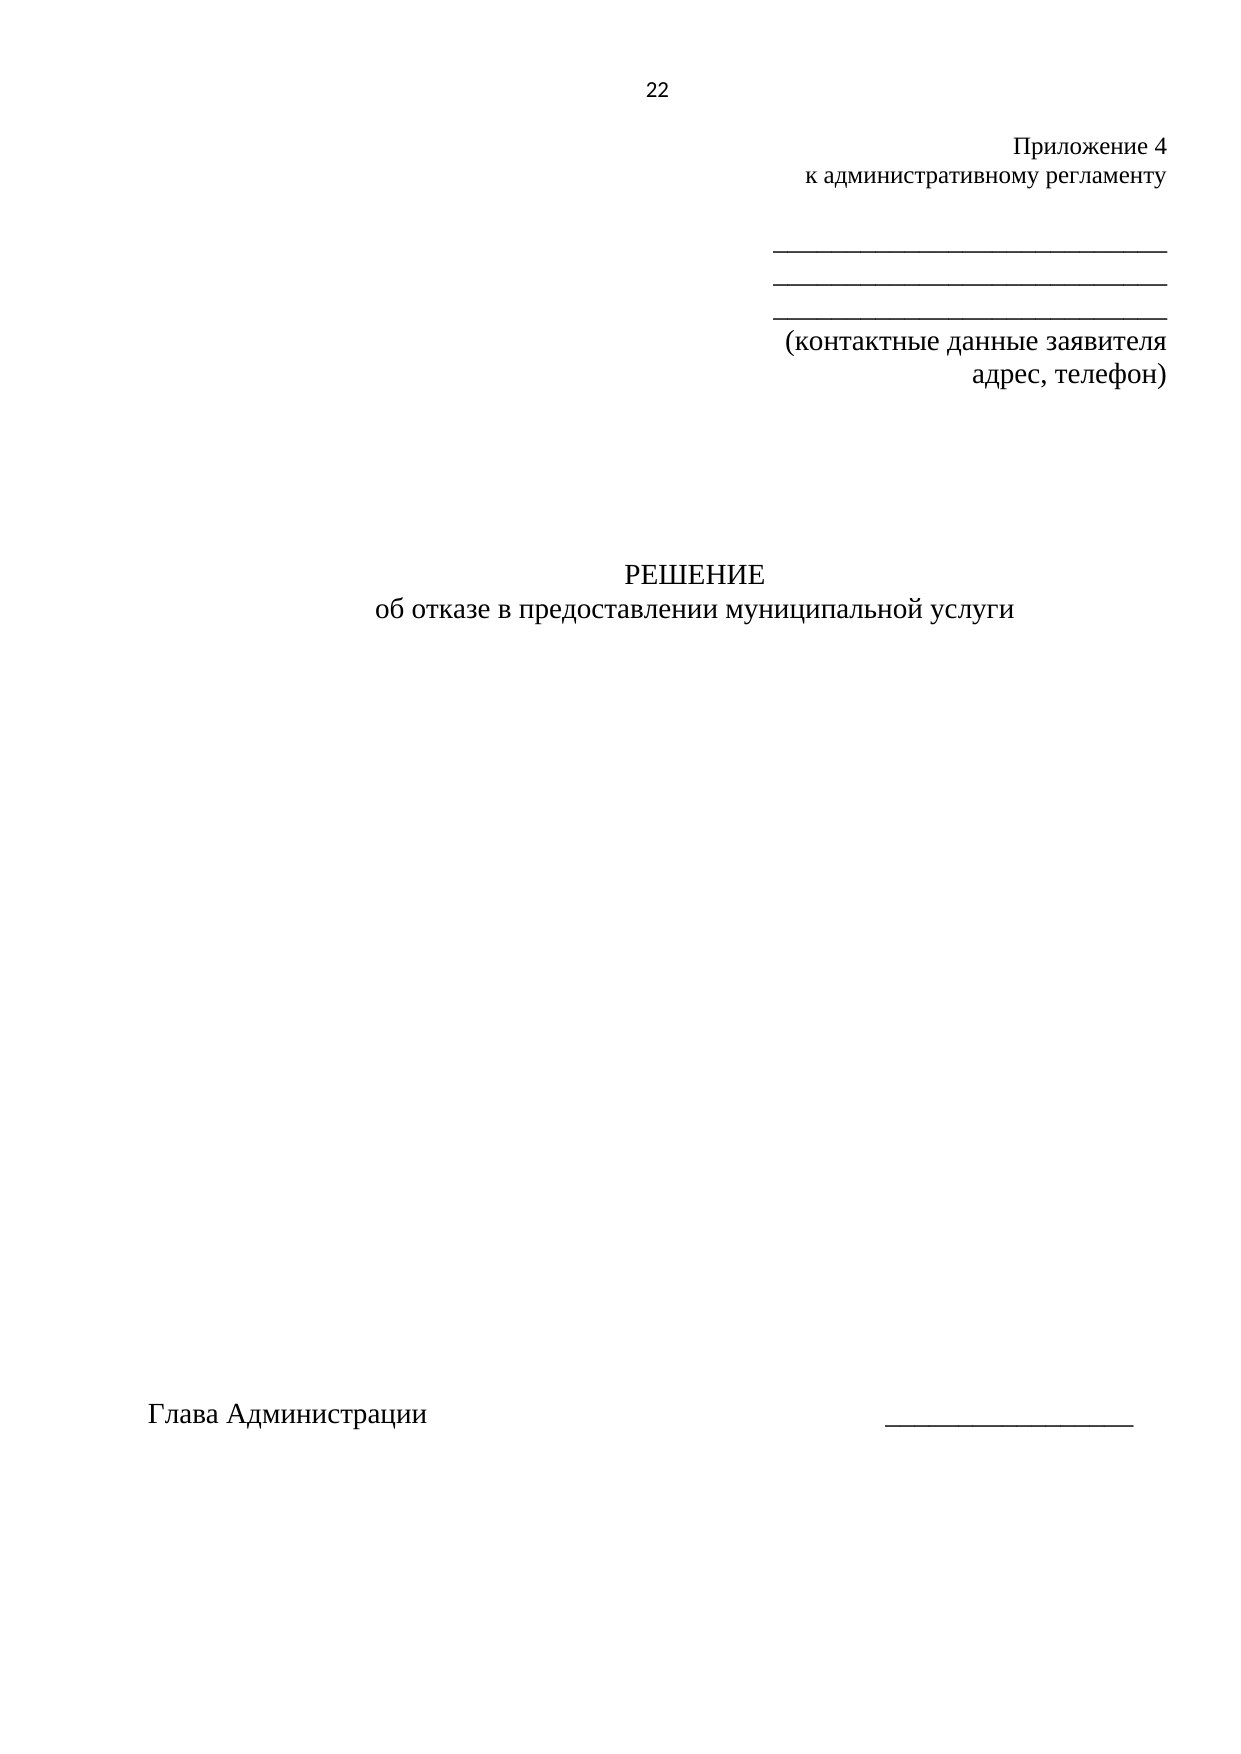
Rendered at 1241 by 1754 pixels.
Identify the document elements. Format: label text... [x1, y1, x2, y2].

text ___________________________ [148, 289, 1167, 323]
text РЕШЕНИЕ [148, 557, 1167, 591]
text к административному регламенту [148, 160, 1167, 188]
text (контактные данные заявителя [148, 323, 1167, 356]
text ___________________________ [148, 256, 1167, 289]
text Приложение 4 [148, 131, 1167, 160]
text ___________________________ [148, 222, 1167, 256]
text об отказе в предоставлении муниципальной услуги [148, 591, 1167, 624]
text Глава Администрации _________________ [148, 1396, 1167, 1429]
text адрес, телефон) [148, 356, 1167, 390]
